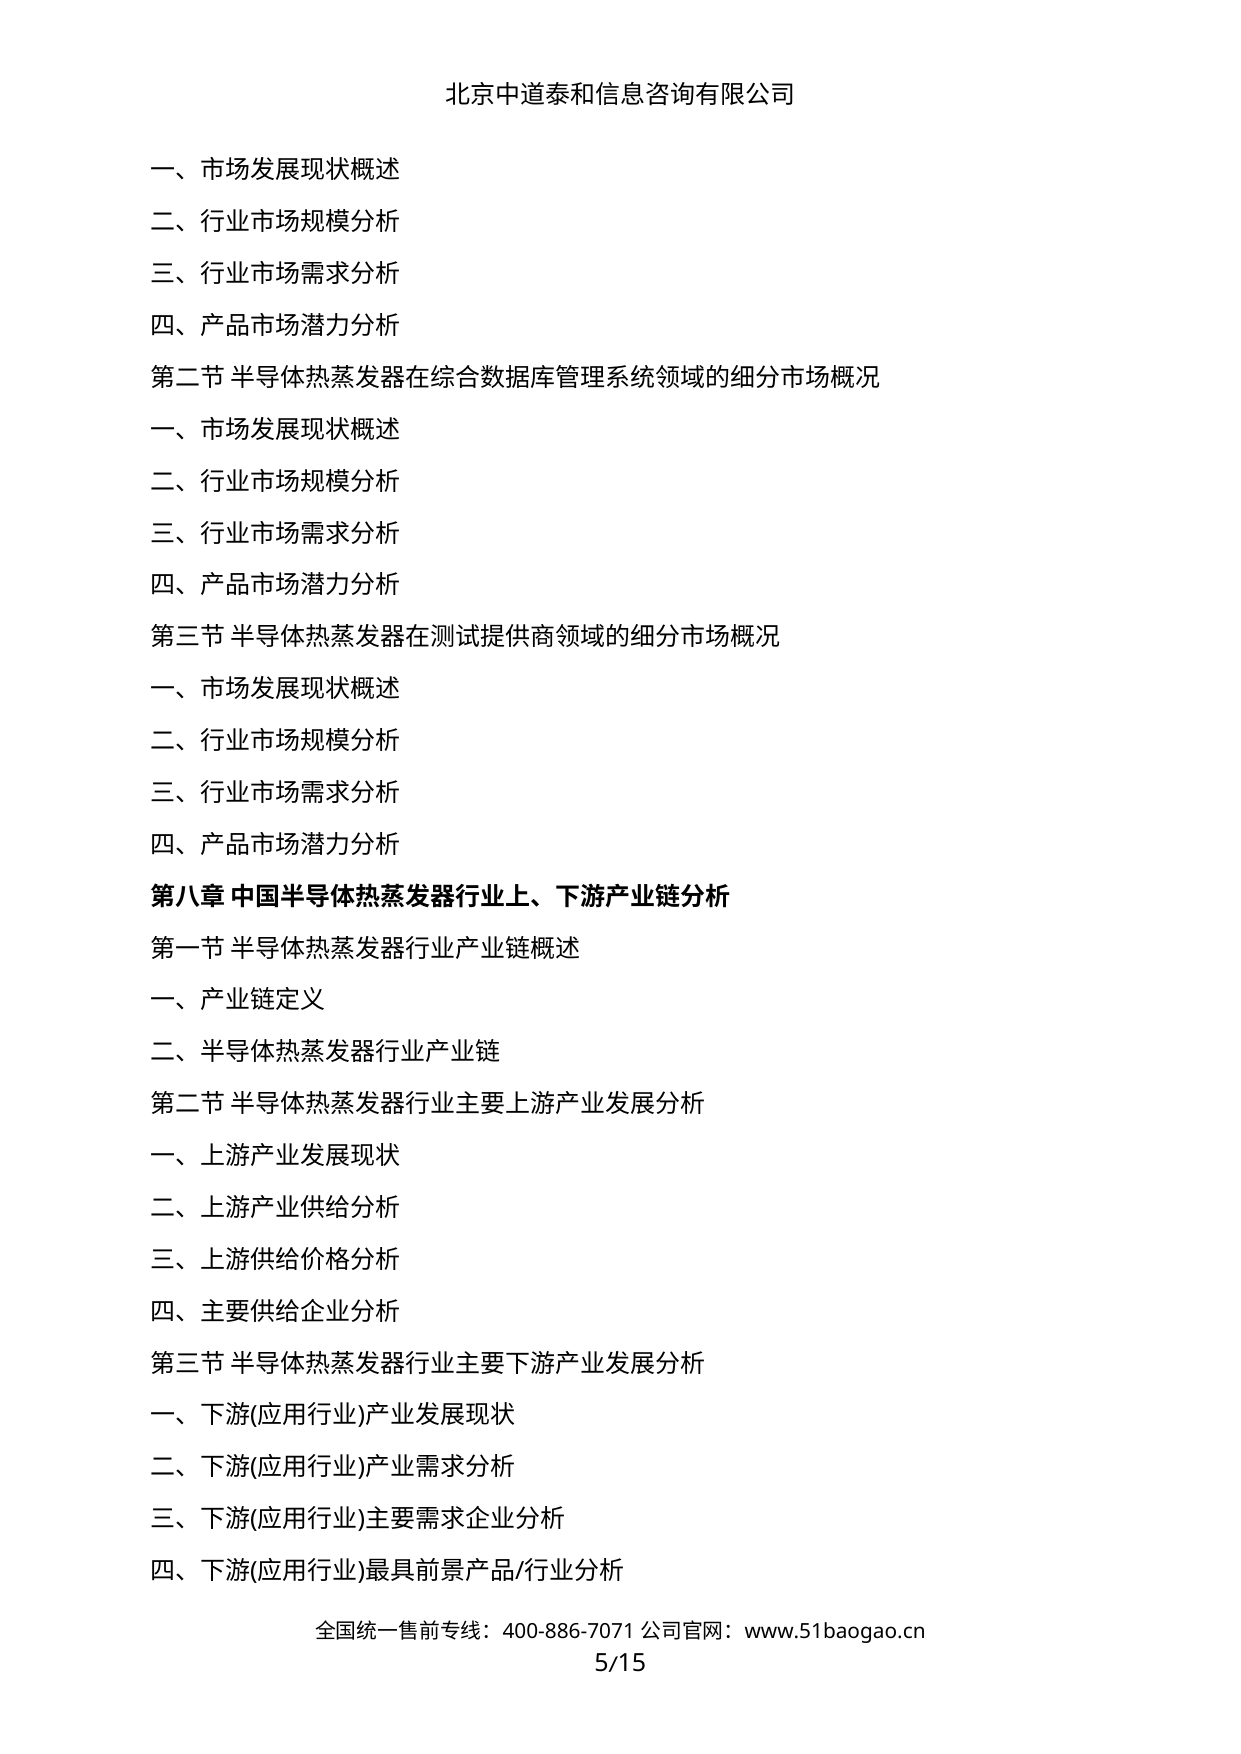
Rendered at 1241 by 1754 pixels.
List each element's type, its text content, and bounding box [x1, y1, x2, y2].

text 一、市场发展现状概述 [150, 150, 1090, 186]
text 四、产品市场潜力分析 [150, 824, 1090, 861]
text 二、行业市场规模分析 [150, 461, 1090, 497]
text 第三节 半导体热蒸发器行业主要下游产业发展分析 [150, 1343, 1090, 1379]
text 二、上游产业供给分析 [150, 1187, 1090, 1224]
text 第三节 半导体热蒸发器在测试提供商领域的细分市场概况 [150, 617, 1090, 653]
text 二、半导体热蒸发器行业产业链 [150, 1032, 1090, 1068]
text 四、主要供给企业分析 [150, 1291, 1090, 1327]
text 三、下游(应用行业)主要需求企业分析 [150, 1499, 1090, 1535]
text 一、上游产业发展现状 [150, 1136, 1090, 1172]
text 一、市场发展现状概述 [150, 669, 1090, 705]
text 四、产品市场潜力分析 [150, 306, 1090, 342]
text 二、行业市场规模分析 [150, 202, 1090, 238]
text 第二节 半导体热蒸发器行业主要上游产业发展分析 [150, 1084, 1090, 1120]
text 三、行业市场需求分析 [150, 254, 1090, 290]
text 三、上游供给价格分析 [150, 1239, 1090, 1276]
text 一、下游(应用行业)产业发展现状 [150, 1395, 1090, 1431]
text 三、行业市场需求分析 [150, 772, 1090, 809]
text 二、行业市场规模分析 [150, 721, 1090, 757]
text 一、产业链定义 [150, 980, 1090, 1016]
text 第一节 半导体热蒸发器行业产业链概述 [150, 928, 1090, 964]
text 四、下游(应用行业)最具前景产品/行业分析 [150, 1551, 1090, 1587]
text 二、下游(应用行业)产业需求分析 [150, 1447, 1090, 1483]
text 第八章 中国半导体热蒸发器行业上、下游产业链分析 [150, 876, 1090, 912]
text 第二节 半导体热蒸发器在综合数据库管理系统领域的细分市场概况 [150, 357, 1090, 394]
text 四、产品市场潜力分析 [150, 565, 1090, 601]
text 一、市场发展现状概述 [150, 409, 1090, 446]
text 三、行业市场需求分析 [150, 513, 1090, 549]
